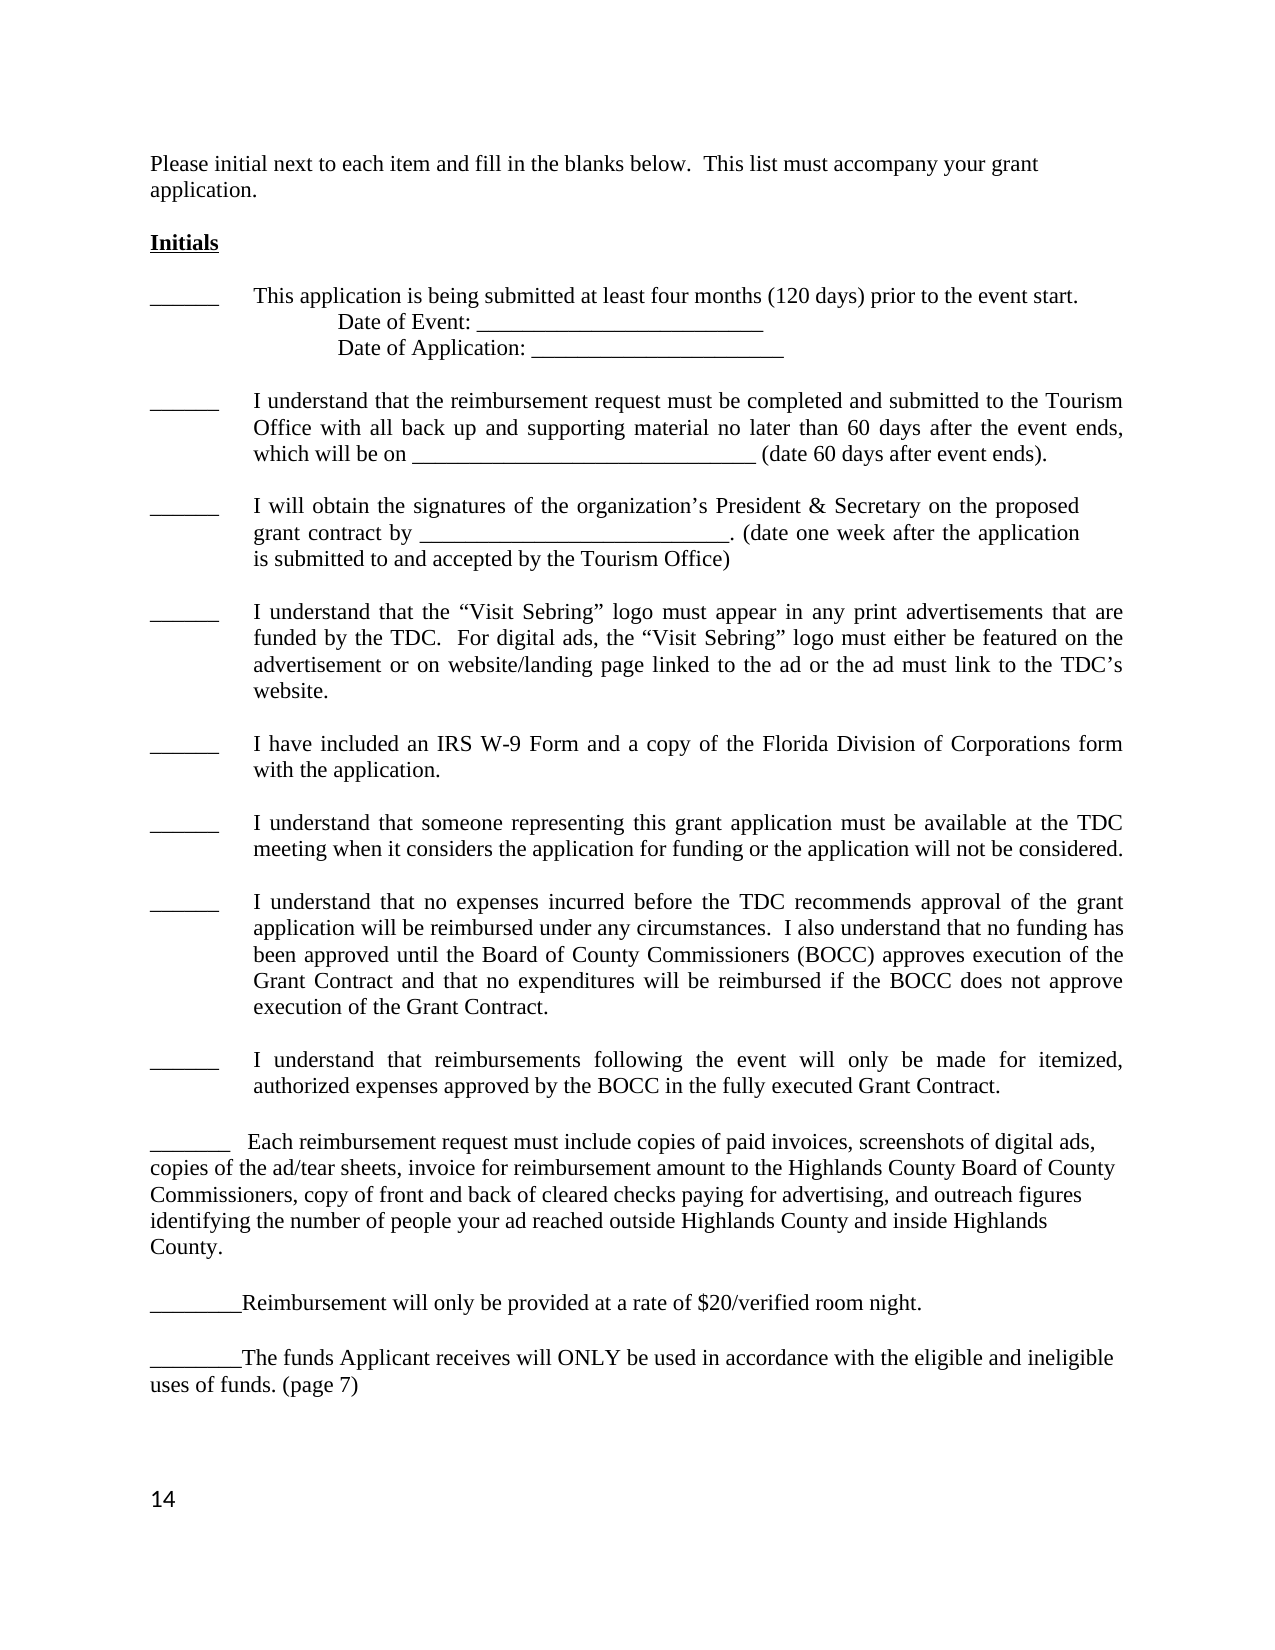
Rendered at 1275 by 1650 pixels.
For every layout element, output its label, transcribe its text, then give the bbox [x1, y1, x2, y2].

text ______ I understand that someone representing this grant application must be available at the TDC meeting when it considers the application for funding or the application will not be considered. [150, 809, 1125, 862]
text Initials [150, 229, 1125, 255]
text ________The funds Applicant receives will ONLY be used in accordance with the eligible and ineligible uses of funds. (page 7) [150, 1344, 1125, 1397]
text ______ I understand that no expenses incurred before the TDC recommends approval of the grant application will be reimbursed under any circumstances. I also understand that no funding has been approved until the Board of County Commissioners (BOCC) approves execution of the Grant Contract and that no expenditures will be reimbursed if the BOCC does not approve execution of the Grant Contract. [150, 888, 1125, 1020]
text ______ I have included an IRS W-9 Form and a copy of the Florida Division of Corporations form with the application. [150, 730, 1125, 782]
text Please initial next to each item and fill in the blanks below. This list must accompany your grant application. [150, 150, 1125, 203]
text ________Reimbursement will only be provided at a rate of $20/verified room night. [150, 1289, 1125, 1315]
text ______ I understand that the reimbursement request must be completed and submitted to the Tourism Office with all back up and supporting material no later than 60 days after the event ends, which will be on ______________________________ (date 60 days after event ends). [150, 387, 1125, 466]
text ______ I will obtain the signatures of the organization’s President & Secretary on the proposed grant contract by ___________________________. (date one week after the application is submitted to and accepted by the Tourism Office) [150, 493, 1081, 572]
text Date of Event: _________________________ [337, 308, 1125, 334]
text ______ I understand that reimbursements following the event will only be made for itemized, authorized expenses approved by the BOCC in the fully executed Grant Contract. [150, 1046, 1125, 1099]
text Date of Application: ______________________ [337, 334, 1125, 361]
text ______ This application is being submitted at least four months (120 days) prior to the event start. [150, 282, 1125, 308]
text ______ I understand that the “Visit Sebring” logo must appear in any print advertisements that are funded by the TDC. For digital ads, the “Visit Sebring” logo must either be featured on the advertisement or on website/landing page linked to the ad or the ad must link to the TDC’s website. [150, 598, 1125, 703]
text _______ Each reimbursement request must include copies of paid invoices, screenshots of digital ads, copies of the ad/tear sheets, invoice for reimbursement amount to the Highlands County Board of County Commissioners, copy of front and back of cleared checks paying for advertising, and outreach figures identifying the number of people your ad reached outside Highlands County and inside Highlands County. [150, 1128, 1125, 1260]
